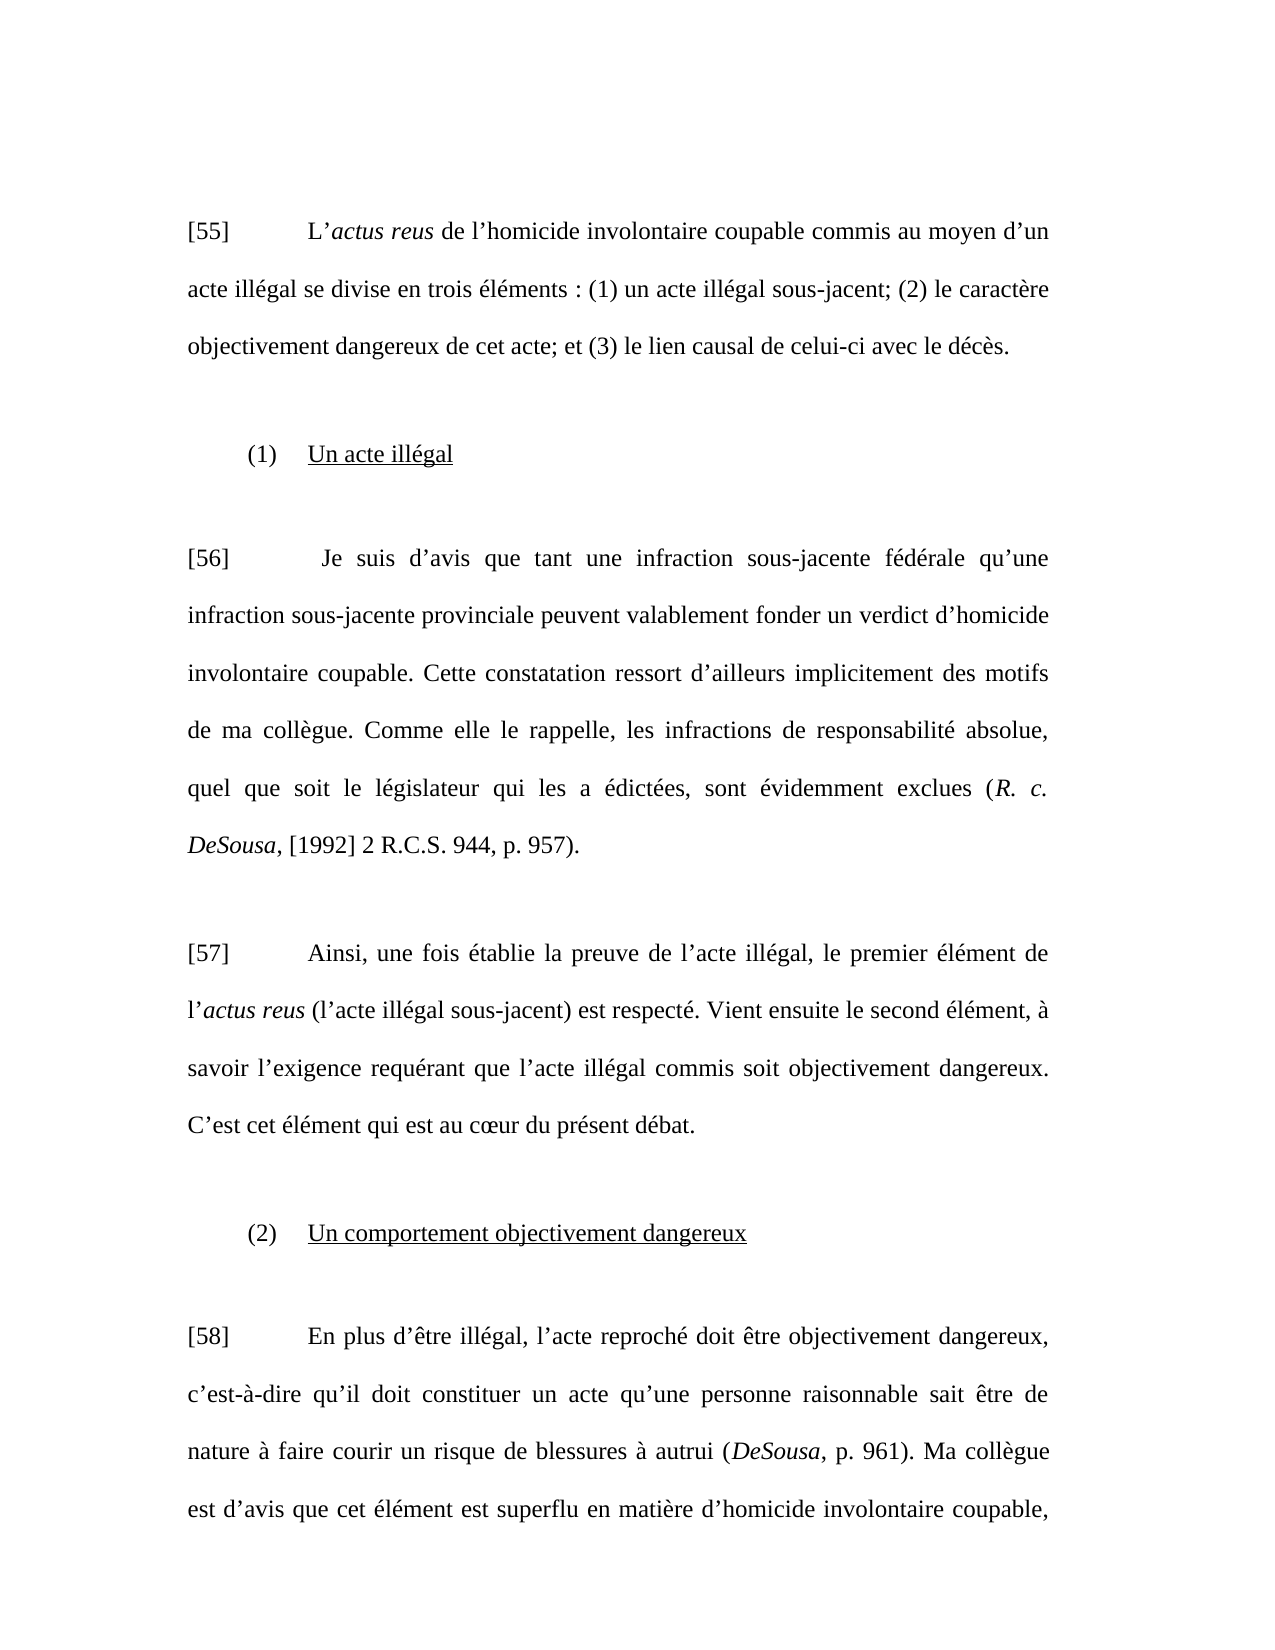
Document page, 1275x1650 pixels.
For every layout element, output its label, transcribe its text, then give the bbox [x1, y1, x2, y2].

title Un acte illégal [247, 439, 1050, 468]
text Ainsi, une fois établie la preuve de l’acte illégal, le premier élément de l’actus reus (l’acte illégal sous-jacent) est respecté. Vient ensuite le second élément, à savoir l’exigence requérant que l’acte illégal commis soit objectivement dangereux. C’est cet élément qui est au cœur du présent débat. [187, 938, 1050, 1139]
title Un comportement objectivement dangereux [247, 1218, 1050, 1246]
text Je suis d’avis que tant une infraction sous-jacente fédérale qu’une infraction sous-jacente provinciale peuvent valablement fonder un verdict d’homicide involontaire coupable. Cette constatation ressort d’ailleurs implicitement des motifs de ma collègue. Comme elle le rappelle, les infractions de responsabilité absolue, quel que soit le législateur qui les a édictées, sont évidemment exclues (R. c. DeSousa, [1992] 2 R.C.S. 944, p. 957). [187, 543, 1050, 859]
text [187, 1321, 1050, 1523]
text L’actus reus de l’homicide involontaire coupable commis au moyen d’un acte illégal se divise en trois éléments : (1) un acte illégal sous-jacent; (2) le caractère objectivement dangereux de cet acte; et (3) le lien causal de celui-ci avec le décès. [187, 216, 1050, 360]
